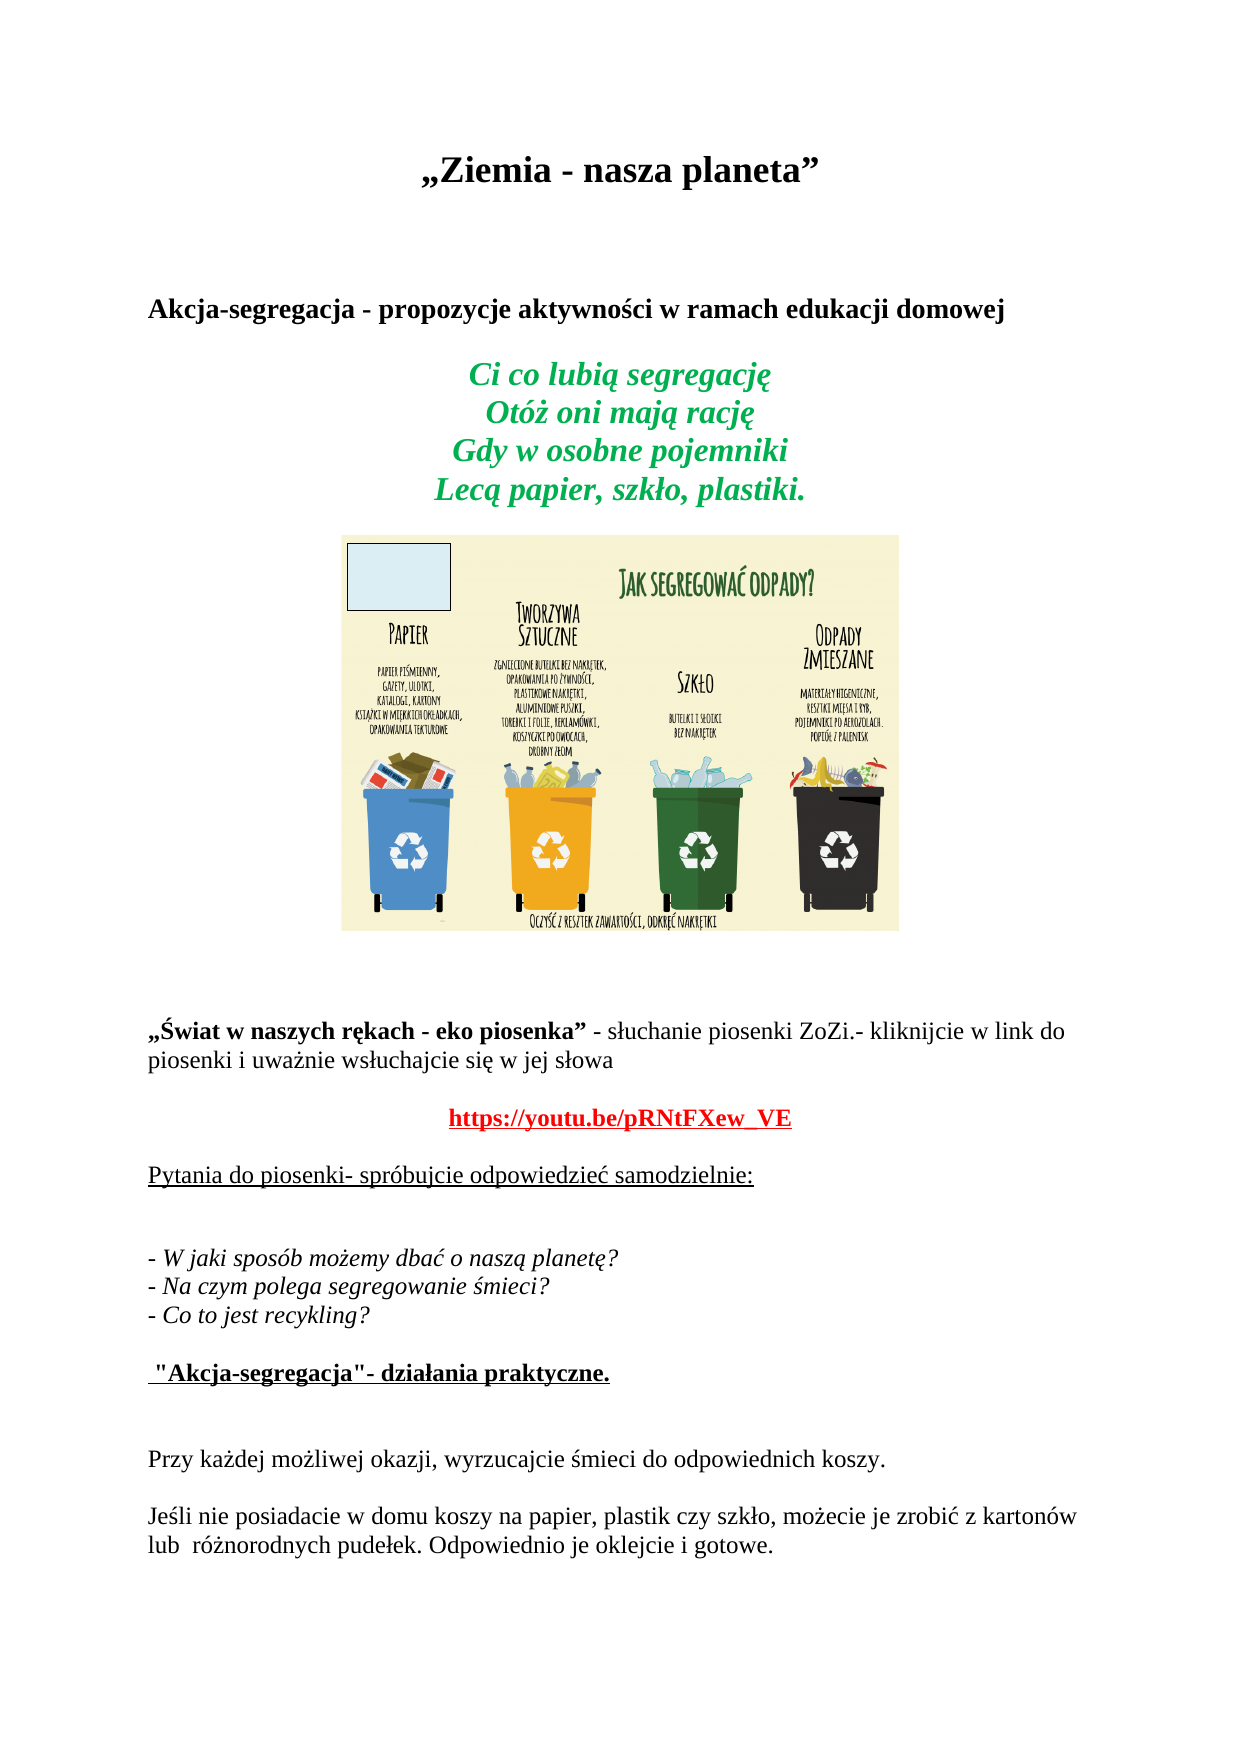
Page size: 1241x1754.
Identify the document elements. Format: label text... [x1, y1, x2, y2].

text Pytania do piosenki- spróbujcie odpowiedzieć samodzielnie: [148, 1160, 1093, 1189]
text Ci co lubią segregację Otóż oni mają rację Gdy w osobne pojemniki Lecą papier, szkło, plastiki. [148, 354, 1093, 507]
text „Świat w naszych rękach - eko piosenka” - słuchanie piosenki ZoZi.- kliknijcie w link do piosenki i uważnie wsłuchajcie się w jej słowa [148, 959, 1093, 1074]
text Akcja-segregacja - propozycje aktywności w ramach edukacji domowej [148, 292, 1093, 324]
text - W jaki sposób możemy dbać o naszą planetę? - Na czym polega segregowanie śmieci? - Co to jest recykling? "Akcja-segregacja"- działania praktyczne. Przy każdej możliwej okazji, wyrzucajcie śmieci do odpowiednich koszy. Jeśli nie posiadacie w domu koszy na papier, plastik czy szkło, możecie je zrobić z kartonów lub różnorodnych pudełek. Odpowiednio je oklejcie i gotowe. [148, 1214, 1093, 1559]
text „Ziemia - nasza planeta” [148, 148, 1093, 191]
picture [341, 535, 899, 931]
text https://youtu.be/pRNtFXew_VE [148, 1103, 1093, 1131]
